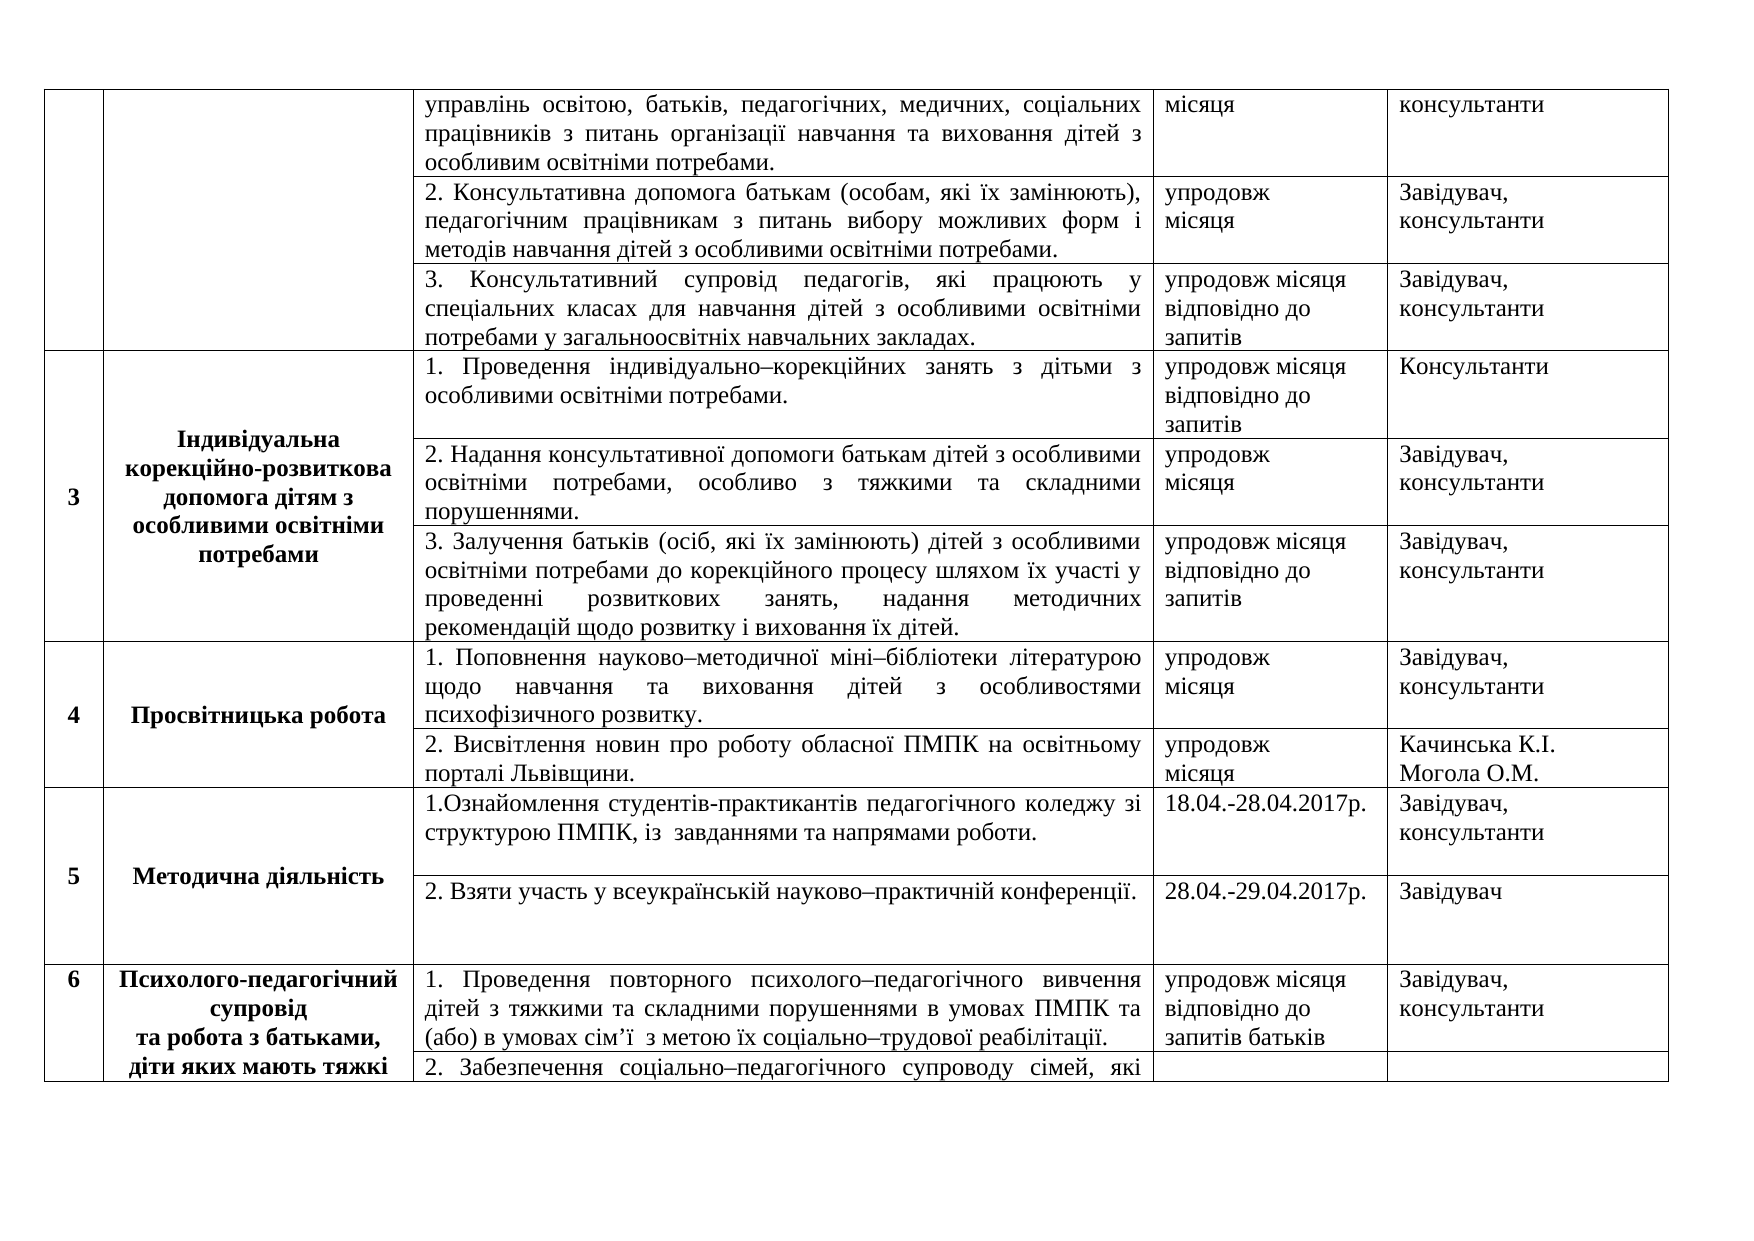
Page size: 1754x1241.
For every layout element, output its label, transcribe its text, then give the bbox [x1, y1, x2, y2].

table_cell 5 [45, 788, 103, 963]
table_cell 3. Консультативний супровід педагогів, які працюють у спеціальних класах для навчання дітей з особливими освітніми потребами у загальноосвітніх навчальних закладах. [414, 264, 1153, 350]
table_cell упродовж місяця відповідно до запитів [1154, 351, 1387, 438]
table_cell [414, 1052, 1153, 1081]
table_cell 18.04.-28.04.2017р. [1154, 788, 1387, 875]
table_cell 1.Ознайомлення студентів-практикантів педагогічного коледжу зі структурою ПМПК, із завданнями та напрямами роботи. [414, 788, 1153, 875]
table_cell 1. Проведення повторного психолого–педагогічного вивчення дітей з тяжкими та складними порушеннями в умовах ПМПК та (або) в умовах сім’ї з метою їх соціально–трудової реабілітації. [414, 965, 1153, 1051]
table_cell 1. Поповнення науково–методичної міні–бібліотеки літературою щодо навчання та виховання дітей з особливостями психофізичного розвитку. [414, 642, 1153, 728]
table_cell 2 [45, 90, 103, 350]
table_cell упродовж місяця [1154, 90, 1387, 176]
table_cell 28.04.-29.04.2017р. [1154, 876, 1387, 963]
table_cell Методична діяльність [104, 788, 413, 963]
table_cell 6 [45, 965, 103, 1081]
table_cell 3 [45, 351, 103, 641]
table_cell Завідувач, консультанти [1388, 439, 1668, 525]
table_cell Завідувач, консультанти [1388, 965, 1668, 1051]
table_cell Індивідуальна корекційно-розвиткова допомога дітям з особливими освітніми потребами [104, 351, 413, 641]
table_cell 4 [45, 642, 103, 787]
table_cell 3. Залучення батьків (осіб, які їх замінюють) дітей з особливими освітніми потребами до корекційного процесу шляхом їх участі у проведенні розвиткових занять, надання методичних рекомендацій щодо розвитку і виховання їх дітей. [414, 526, 1153, 641]
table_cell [104, 90, 413, 350]
table_cell упродовж місяця відповідно до запитів [1154, 264, 1387, 350]
table_cell Просвітницька робота [104, 642, 413, 787]
table_cell Психолого-педагогічний супровід та робота з батьками, діти яких мають тяжкі порушення психофізичного розвитку і не охоплені спеціальним навчанням [104, 965, 413, 1081]
table_cell Завідувач, консультанти [1388, 642, 1668, 728]
table_cell Консультанти [1388, 351, 1668, 438]
table_cell упродовж місяця відповідно до запитів [1154, 526, 1387, 641]
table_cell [1154, 1052, 1387, 1081]
table_cell 2. Консультативна допомога батькам (особам, які їх замінюють), педагогічним працівникам з питань вибору можливих форм і методів навчання дітей з особливими освітніми потребами. [414, 177, 1153, 263]
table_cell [414, 90, 1153, 176]
table_cell Завідувач [1388, 876, 1668, 963]
table_cell Завідувач, консультанти [1388, 177, 1668, 263]
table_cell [1388, 1052, 1668, 1081]
table_cell 2. Висвітлення новин про роботу обласної ПМПК на освітньому порталі Львівщини. [414, 729, 1153, 787]
table_cell Качинська К.І. Могола О.М. [1388, 729, 1668, 787]
table_cell упродовж місяця [1154, 177, 1387, 263]
table_cell упродовж місяця [1154, 642, 1387, 728]
table_cell упродовж місяця відповідно до запитів батьків [1154, 965, 1387, 1051]
table_cell Завідувач, консультанти [1388, 264, 1668, 350]
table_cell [1388, 90, 1668, 176]
table_cell Завідувач, консультанти [1388, 526, 1668, 641]
table_cell упродовж місяця [1154, 439, 1387, 525]
table_cell Завідувач, консультанти [1388, 788, 1668, 875]
table_cell 2. Надання консультативної допомоги батькам дітей з особливими освітніми потребами, особливо з тяжкими та складними порушеннями. [414, 439, 1153, 525]
table_cell 1. Проведення індивідуально–корекційних занять з дітьми з особливими освітніми потребами. [414, 351, 1153, 438]
table_cell 2. Взяти участь у всеукраїнській науково–практичній конференції. [414, 876, 1153, 963]
table_cell упродовж місяця [1154, 729, 1387, 787]
